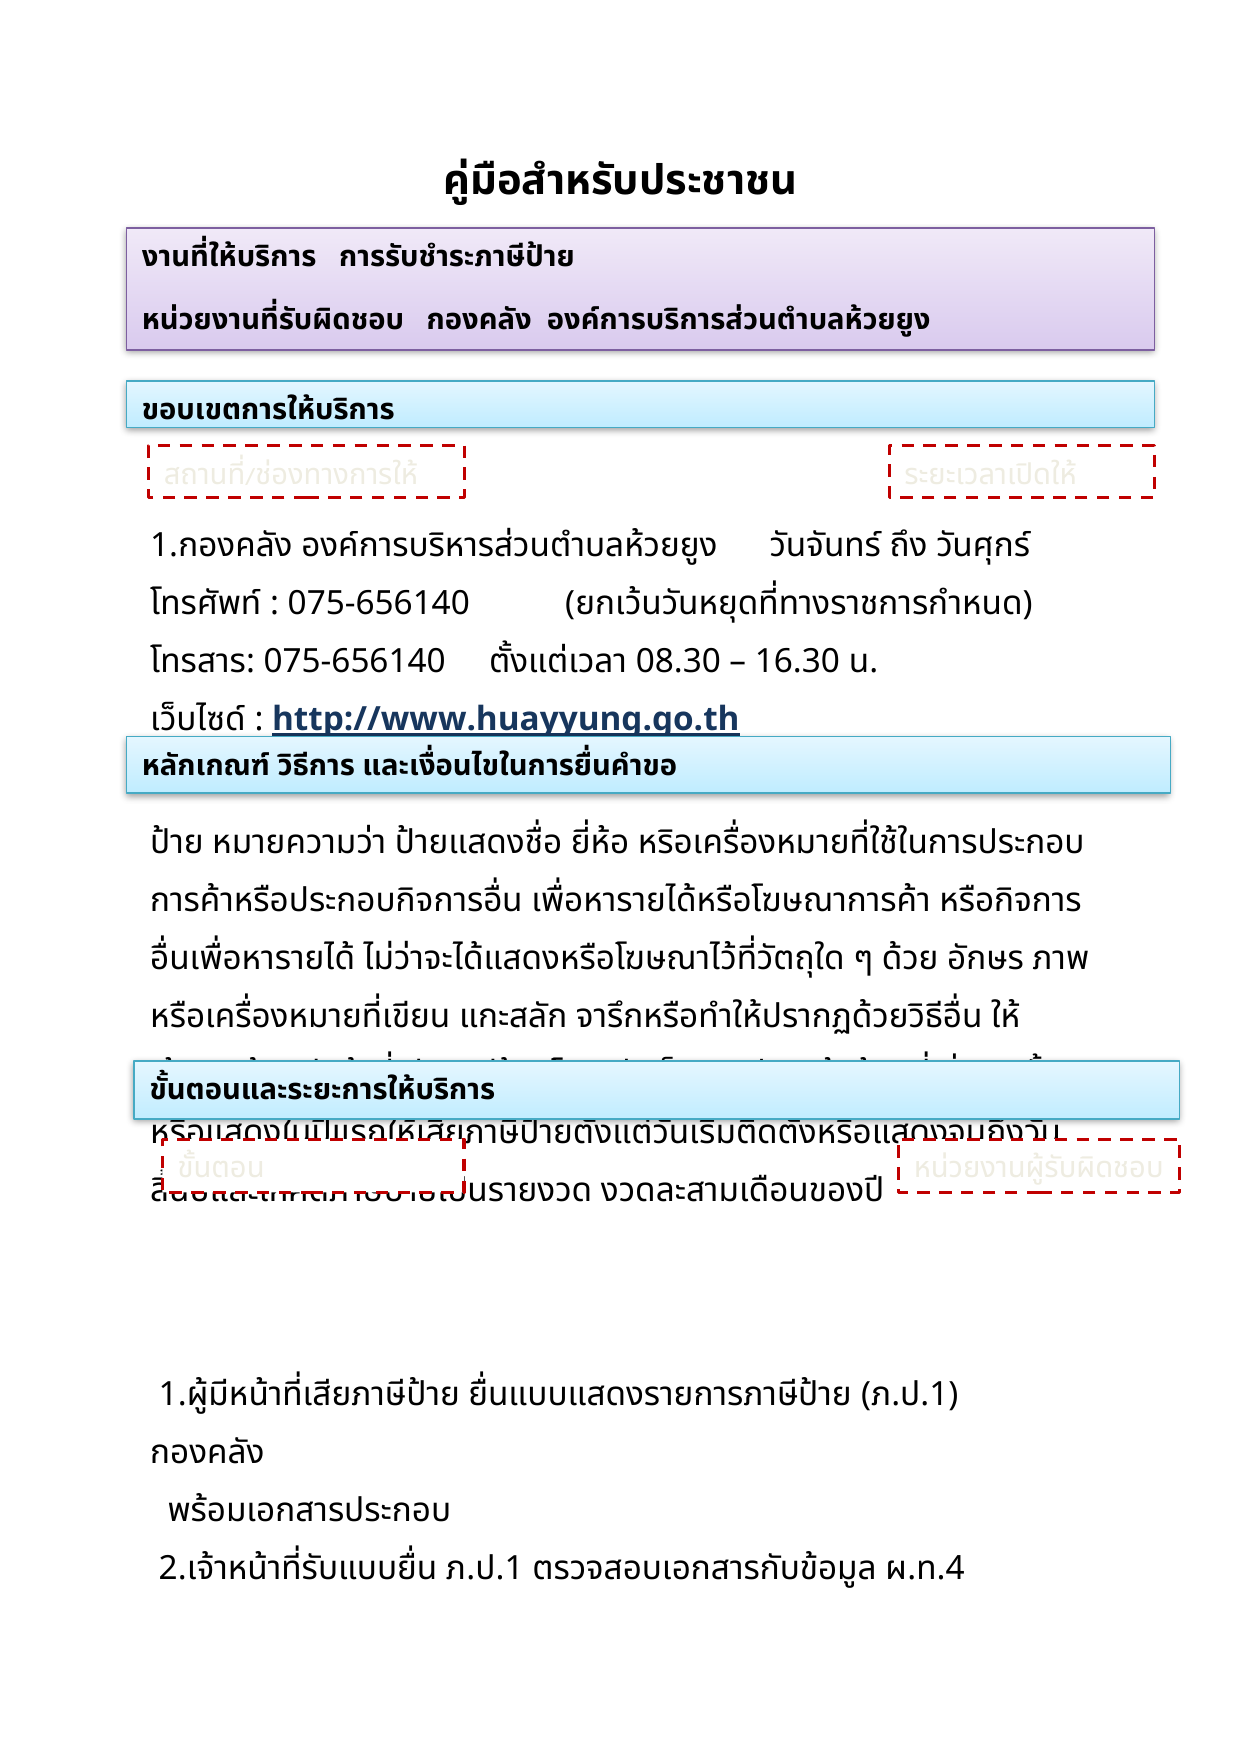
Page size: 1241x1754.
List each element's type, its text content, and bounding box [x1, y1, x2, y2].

text คู่มือสำหรับประชาชน [150, 150, 1090, 213]
text 1.ผู้มีหน้าที่เสียภาษีป้าย ยื่นแบบแสดงรายการภาษีป้าย (ภ.ป.1) กองคลัง [150, 1370, 1090, 1478]
text 1.กองคลัง องค์การบริหารส่วนตำบลห้วยยูง วันจันทร์ ถึง วันศุกร์ [150, 521, 1090, 571]
text เว็บไซด์ : http://www.huayyung.go.th [150, 695, 1090, 734]
text โทรสาร: 075-656140 ตั้งแต่เวลา 08.30 – 16.30 น. [150, 637, 1090, 688]
text พร้อมเอกสารประกอบ [150, 1486, 1090, 1536]
text ป้าย หมายความว่า ป้ายแสดงชื่อ ยี่ห้อ หริอเครื่องหมายที่ใช้ในการประกอบการค้าหรือประกอบกิจการอื่น เพื่อหารายได้หรือโฆษณาการค้า หรือกิจการอื่นเพื่อหารายได้ ไม่ว่าจะได้แสดงหรือโฆษณาไว้ที่วัตถุใด ๆ ด้วย อักษร ภาพ หรือเครื่องหมายที่เขียน แกะสลัก จารึกหรือทำให้ปรากฏด้วยวิธีอื่น ให้เจ้าของป้ายมีหน้าที่เสียภาษีป้ายโดยเสียเป็นรายปียกเว้นป้ายที่เริ่มติดตั้งหรือแสดงในปีแรกให้เสียภาษีป้ายตั้งแต่วันเริ่มติดตั้งหรือแสดงจนถึงวันสิ้นปีและให้คิดภาษีป้ายเป็นรายงวด งวดละสามเดือนของปี [150, 818, 1090, 1058]
text โทรศัพท์ : 075-656140 (ยกเว้นวันหยุดที่ทางราชการกำหนด) [150, 579, 1090, 629]
text ป้าย หมายความว่า ป้ายแสดงชื่อ ยี่ห้อ หริอเครื่องหมายที่ใช้ในการประกอบการค้าหรือประกอบกิจการอื่น เพื่อหารายได้หรือโฆษณาการค้า หรือกิจการอื่นเพื่อหารายได้ ไม่ว่าจะได้แสดงหรือโฆษณาไว้ที่วัตถุใด ๆ ด้วย อักษร ภาพ หรือเครื่องหมายที่เขียน แกะสลัก จารึกหรือทำให้ปรากฏด้วยวิธีอื่น ให้เจ้าของป้ายมีหน้าที่เสียภาษีป้ายโดยเสียเป็นรายปียกเว้นป้ายที่เริ่มติดตั้งหรือแสดงในปีแรกให้เสียภาษีป้ายตั้งแต่วันเริ่มติดตั้งหรือแสดงจนถึงวันสิ้นปีและให้คิดภาษีป้ายเป็นรายงวด งวดละสามเดือนของปี [150, 1126, 1090, 1216]
text 2.เจ้าหน้าที่รับแบบยื่น ภ.ป.1 ตรวจสอบเอกสารกับข้อมูล ผ.ท.4 [150, 1544, 1090, 1594]
